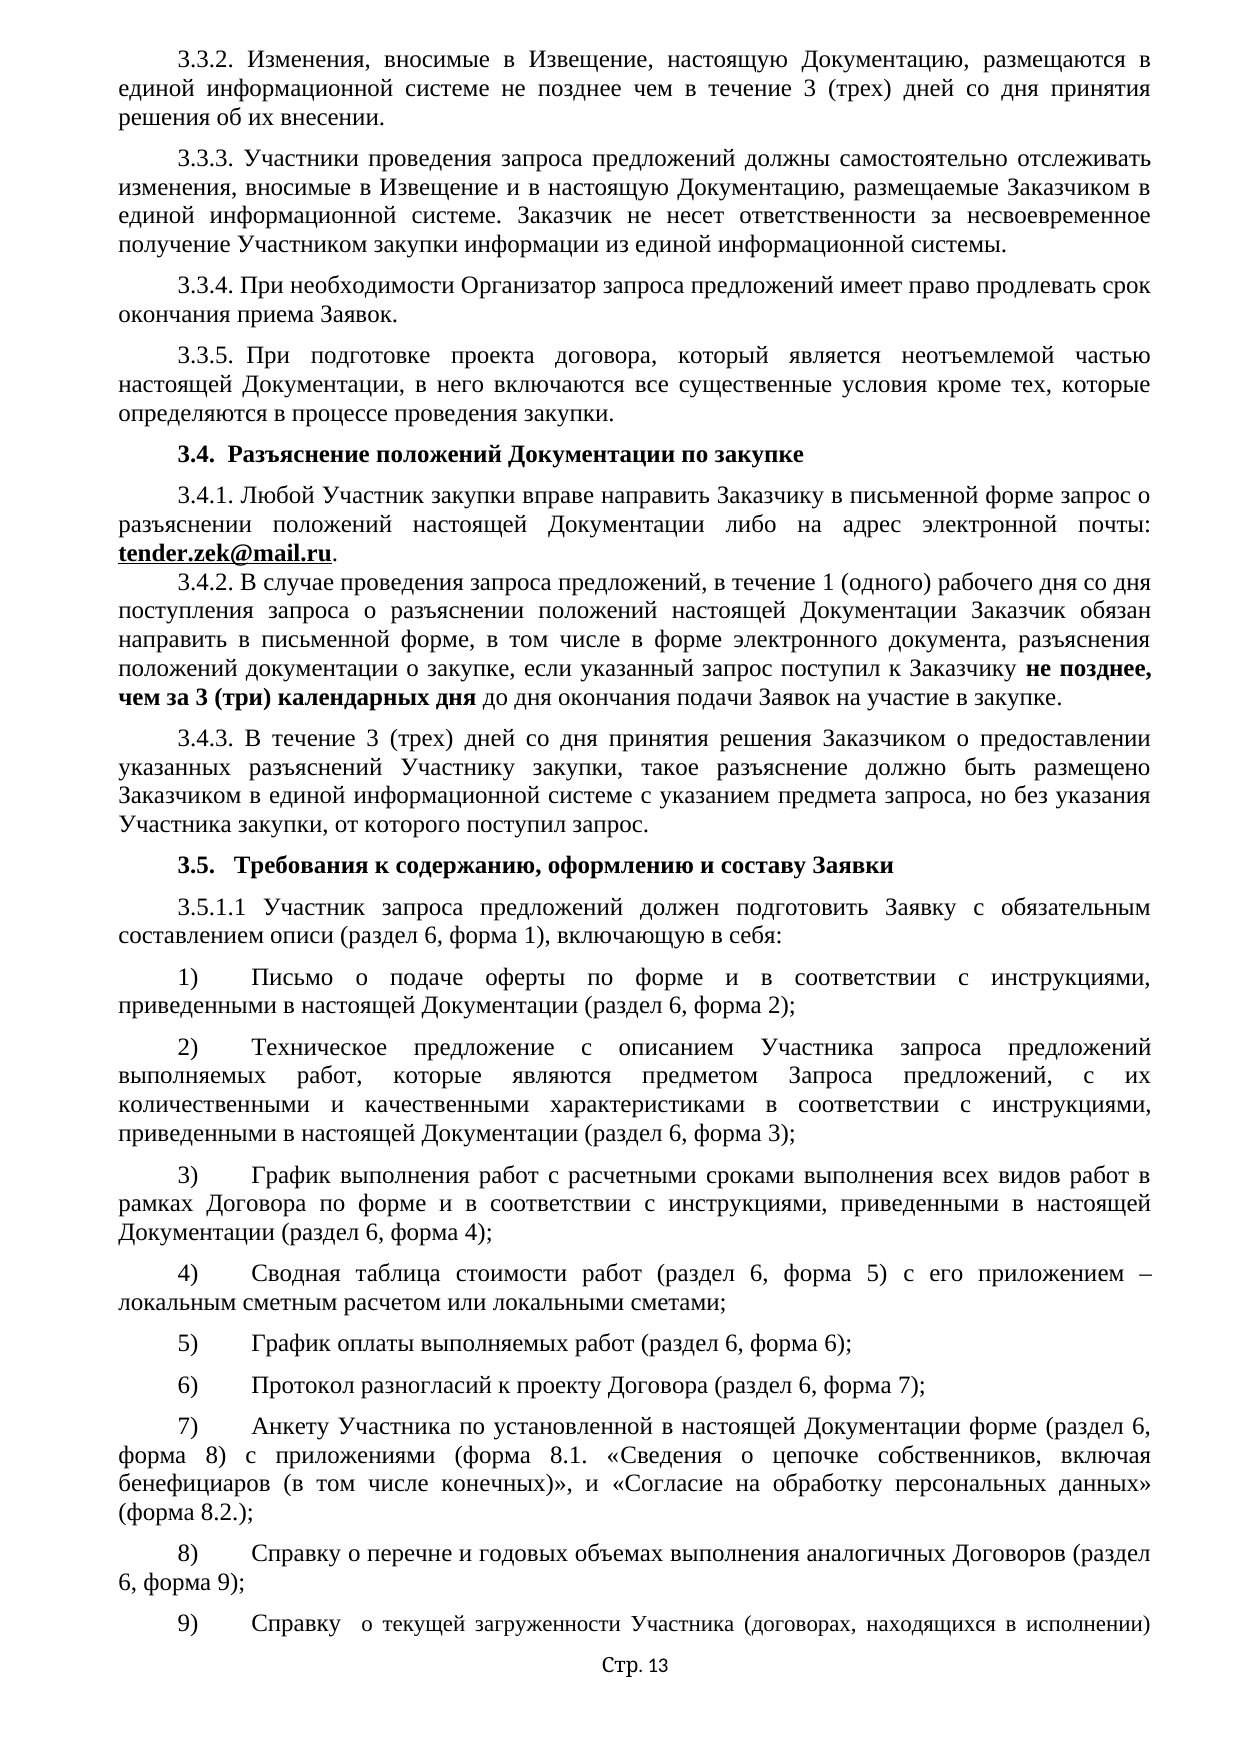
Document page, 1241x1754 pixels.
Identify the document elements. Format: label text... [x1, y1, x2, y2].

text 3.5.1.1 Участник запроса предложений должен подготовить Заявку с обязательным составлением описи (раздел 6, форма 1), включающую в себя: [118, 892, 1152, 949]
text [118, 1608, 1152, 1637]
text 3.3.4. При необходимости Организатор запроса предложений имеет право продлевать срок окончания приема Заявок. [118, 271, 1152, 328]
text 6) Протокол разногласий к проекту Договора (раздел 6, форма 7); [118, 1370, 1152, 1398]
text 5) График оплаты выполняемых работ (раздел 6, форма 6); [118, 1328, 1152, 1357]
text 3) График выполнения работ с расчетными сроками выполнения всех видов работ в рамках Договора по форме и в соответствии с инструкциями, приведенными в настоящей Документации (раздел 6, форма 4); [118, 1160, 1152, 1246]
text 7) Анкету Участника по установленной в настоящей Документации форме (раздел 6, форма 8) с приложениями (форма 8.1. «Сведения о цепочке собственников, включая бенефициаров (в том числе конечных)», и «Согласие на обработку персональных данных» (форма 8.2.); [118, 1411, 1152, 1526]
text 3.4.3. В течение 3 (трех) дней со дня принятия решения Заказчиком о предоставлении указанных разъяснений Участнику закупки, такое разъяснение должно быть размещено Заказчиком в единой информационной системе с указанием предмета запроса, но без указания Участника закупки, от которого поступил запрос. [118, 723, 1152, 838]
list 3.5. Требования к содержанию, оформлению и составу Заявки [118, 851, 1152, 879]
text 1) Письмо о подаче оферты по форме и в соответствии с инструкциями, приведенными в настоящей Документации (раздел 6, форма 2); [118, 962, 1152, 1019]
text 4) Сводная таблица стоимости работ (раздел 6, форма 5) с его приложением – локальным сметным расчетом или локальными сметами; [118, 1258, 1152, 1316]
text 3.3.5. При подготовке проекта договора, который является неотъемлемой частью настоящей Документации, в него включаются все существенные условия кроме тех, которые определяются в процессе проведения закупки. [118, 341, 1152, 427]
text 3.3.2. Изменения, вносимые в Извещение, настоящую Документацию, размещаются в единой информационной системе не позднее чем в течение 3 (трех) дней со дня принятия решения об их внесении. [118, 44, 1152, 131]
text 3.4.2. В случае проведения запроса предложений, в течение 1 (одного) рабочего дня со дня поступления запроса о разъяснении положений настоящей Документации Заказчик обязан направить в письменной форме, в том числе в форме электронного документа, разъяснения положений документации о закупке, если указанный запрос поступил к Заказчику не позднее, чем за 3 (три) календарных дня до дня окончания подачи Заявок на участие в закупке. [118, 567, 1152, 711]
text 3.4.1. Любой Участник закупки вправе направить Заказчику в письменной форме запрос о разъяснении положений настоящей Документации либо на адрес электронной почты: tender.zek@mail.ru. [118, 481, 1152, 567]
text 3.4. Разъяснение положений Документации по закупке [118, 439, 1152, 468]
text 8) Справку о перечне и годовых объемах выполнения аналогичных Договоров (раздел 6, форма 9); [118, 1538, 1152, 1596]
list 2) Техническое предложение с описанием Участника запроса предложений выполняемых работ, которые являются предметом Запроса предложений, с их количественными и качественными характеристиками в соответствии с инструкциями, приведенными в настоящей Документации (раздел 6, форма 3); [118, 1032, 1152, 1147]
text 3.3.3. Участники проведения запроса предложений должны самостоятельно отслеживать изменения, вносимые в Извещение и в настоящую Документацию, размещаемые Заказчиком в единой информационной системе. Заказчик не несет ответственности за несвоевременное получение Участником закупки информации из единой информационной системы. [118, 143, 1152, 258]
